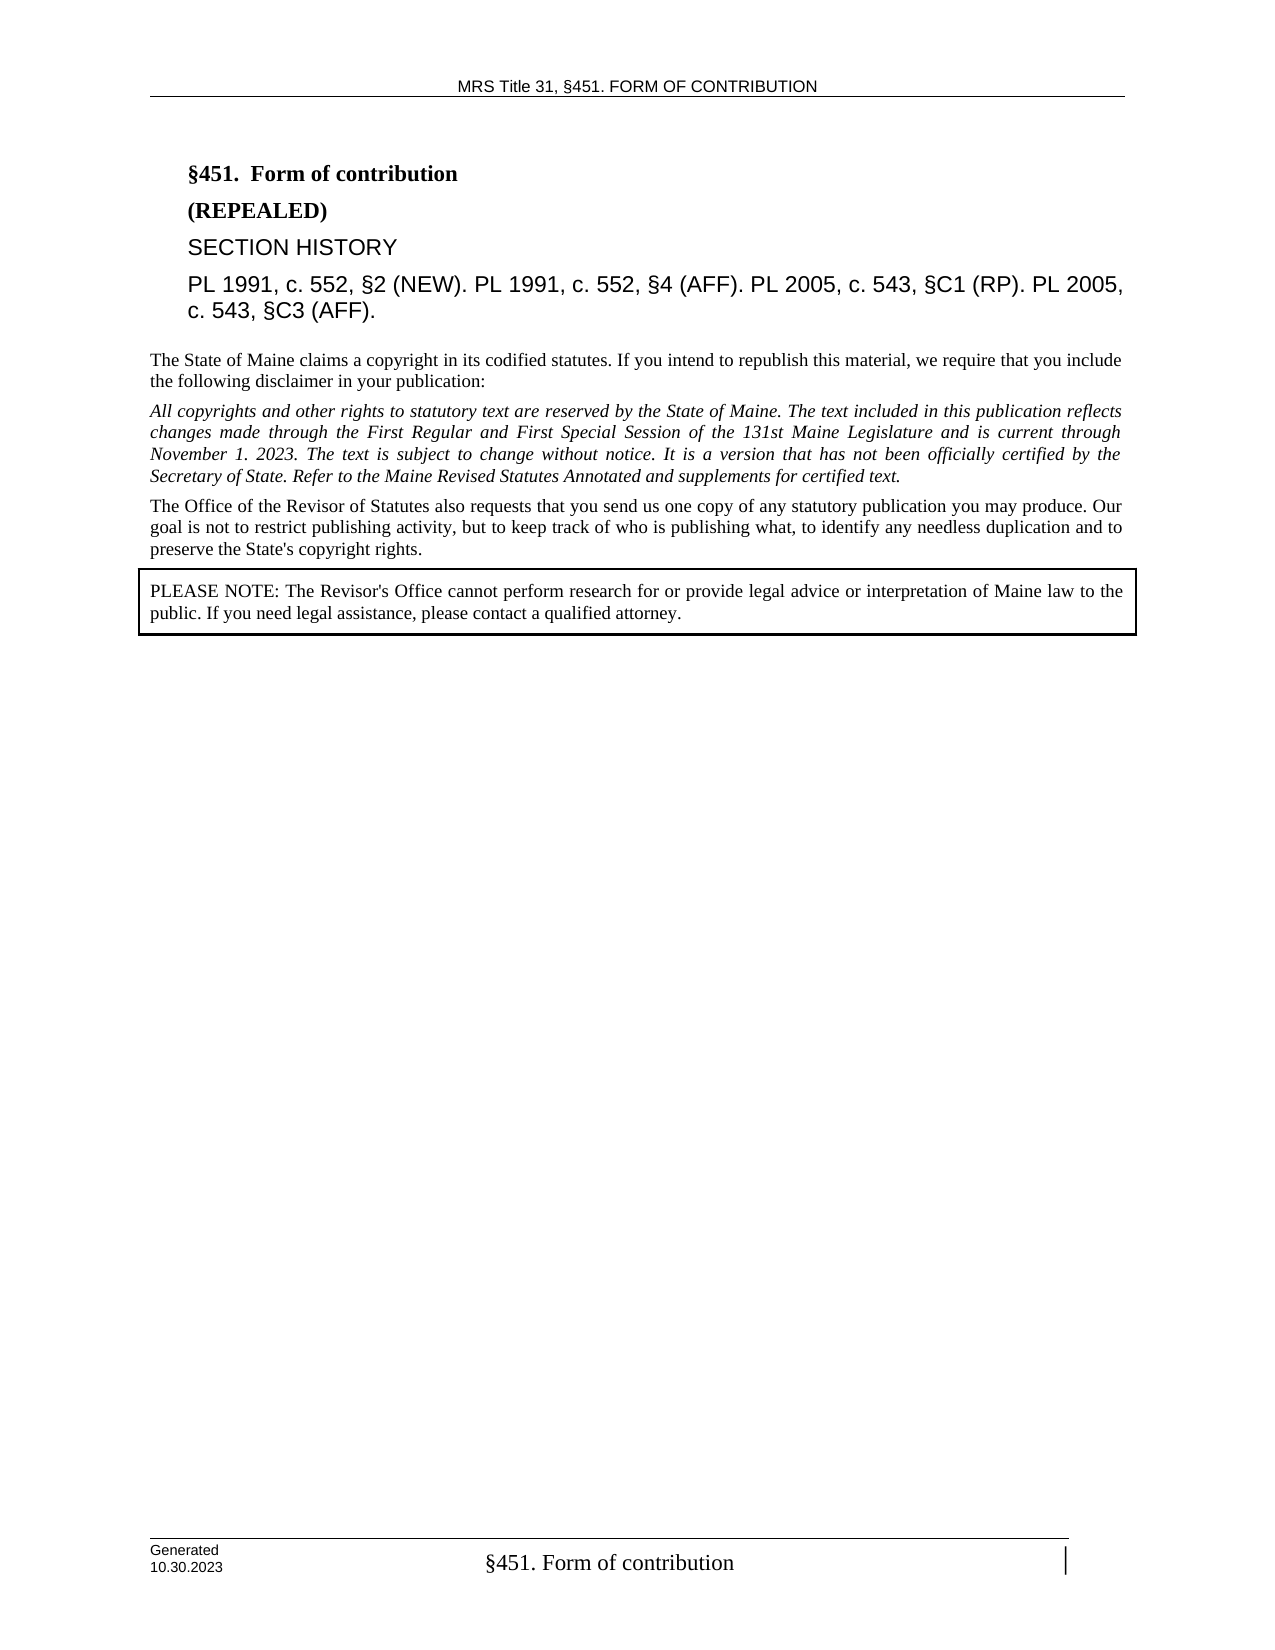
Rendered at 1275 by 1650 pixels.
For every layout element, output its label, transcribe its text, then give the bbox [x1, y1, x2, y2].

text The Office of the Revisor of Statutes also requests that you send us one copy of any statutory publication you may produce. Our goal is not to restrict publishing activity, but to keep track of who is publishing what, to identify any needless duplication and to preserve the State's copyright rights. [150, 494, 1125, 559]
text (REPEALED) [187, 197, 1125, 223]
text §451. Form of contribution [187, 160, 1125, 187]
text PL 1991, c. 552, §2 (NEW). PL 1991, c. 552, §4 (AFF). PL 2005, c. 543, §C1 (RP). PL 2005, c. 543, §C3 (AFF). [187, 271, 1125, 323]
text All copyrights and other rights to statutory text are reserved by the State of Maine. The text included in this publication reflects changes made through the First Regular and First Special Session of the 131st Maine Legislature and is current through November 1. 2023 . The text is subject to change without notice. It is a version that has not been officially certified by the Secretary of State. Refer to the Maine Revised Statutes Annotated and supplements for certified text. [150, 400, 1125, 486]
text PLEASE NOTE: The Revisor's Office cannot perform research for or provide legal advice or interpretation of Maine law to the public. If you need legal assistance, please contact a qualified attorney. [140, 570, 1135, 633]
text SECTION HISTORY [187, 234, 1125, 260]
text The State of Maine claims a copyright in its codified statutes. If you intend to republish this material, we require that you include the following disclaimer in your publication: [150, 348, 1125, 392]
